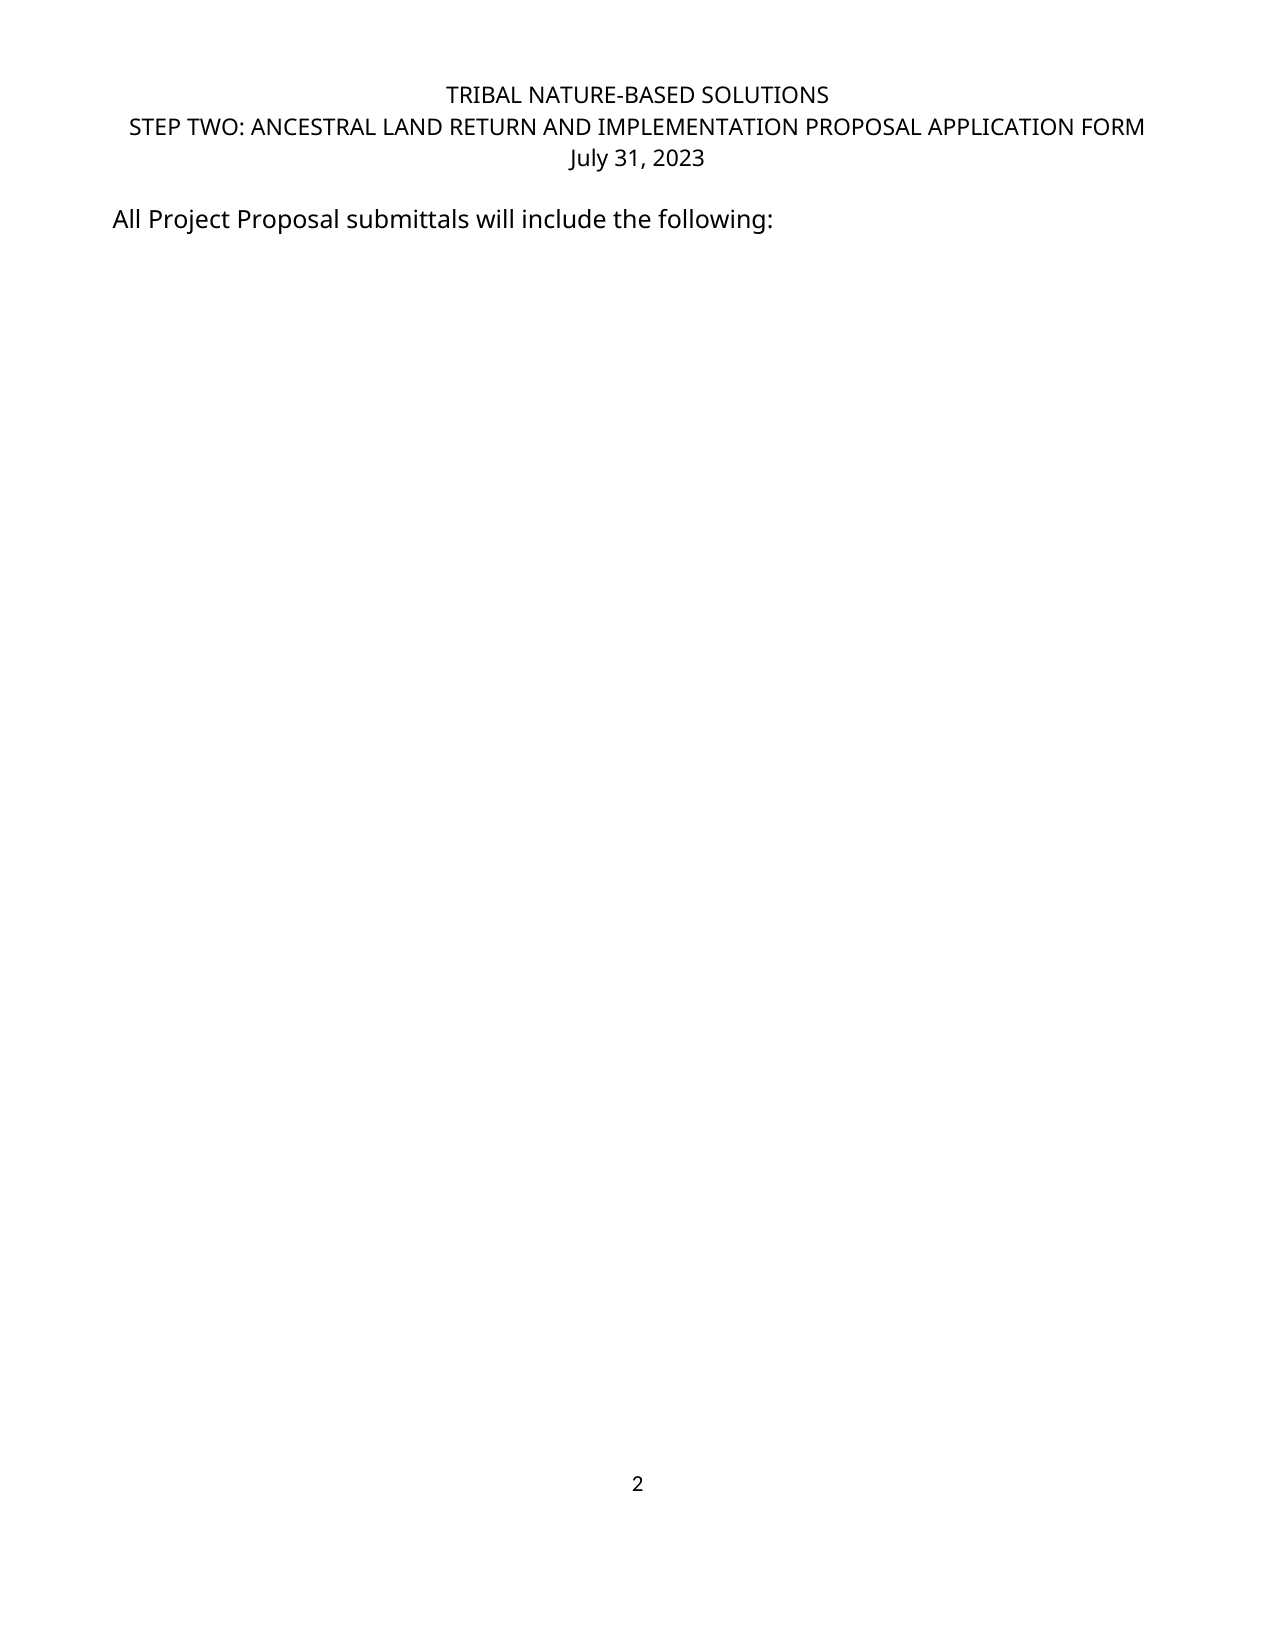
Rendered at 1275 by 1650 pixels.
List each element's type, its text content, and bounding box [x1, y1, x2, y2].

list All Project Proposal submittals will include the following: [112, 201, 1151, 235]
